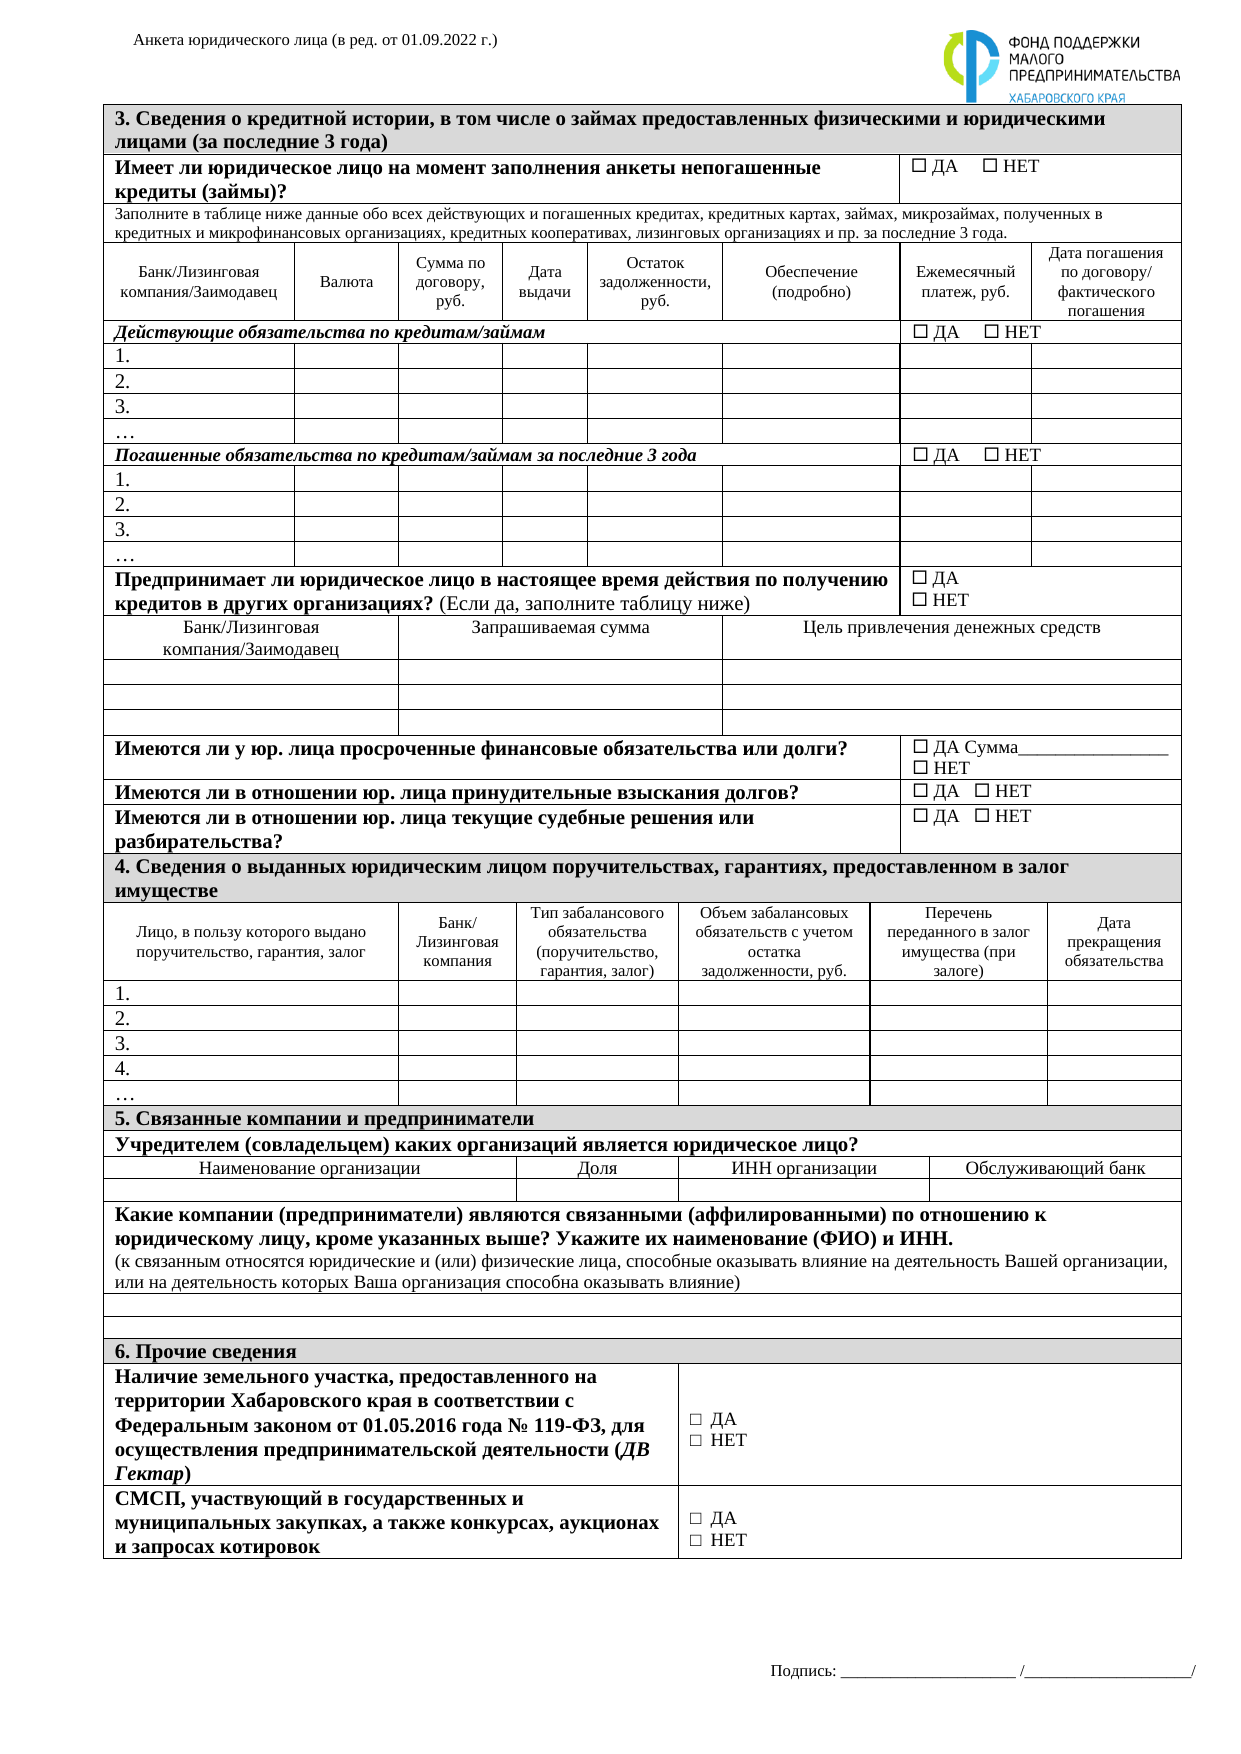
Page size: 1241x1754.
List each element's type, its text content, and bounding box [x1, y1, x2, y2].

table_cell [104, 710, 398, 734]
table_cell [1048, 1031, 1181, 1055]
table_cell [399, 710, 722, 734]
table_cell 4. [104, 1056, 398, 1080]
table_cell [1048, 1056, 1181, 1080]
table_cell [503, 419, 587, 443]
table_cell … [104, 542, 294, 566]
table_cell Наименование организации [104, 1157, 516, 1178]
table_cell Запрашиваемая сумма [399, 616, 722, 659]
table_cell [723, 369, 899, 393]
table_cell [901, 542, 1031, 566]
picture [943, 30, 1180, 104]
table_cell [723, 542, 899, 566]
table_cell [1032, 492, 1181, 516]
table_cell Дата выдачи [503, 243, 587, 320]
table_cell [399, 1031, 516, 1055]
table_cell [901, 394, 1031, 418]
table_cell Учредителем (совладельцем) каких организаций является юридическое лицо? [104, 1131, 1181, 1156]
table_cell Дата погашения по договору/ фактического погашения [1032, 243, 1181, 320]
table_cell [503, 394, 587, 418]
table_cell [871, 1056, 1047, 1080]
table_cell Имеются ли в отношении юр. лица текущие судебные решения или разбирательства? [104, 805, 900, 853]
table_cell Действующие обязательства по кредитам/займам [104, 321, 900, 342]
table_cell Обеспечение (подробно) [723, 243, 899, 320]
table_cell [871, 1031, 1047, 1055]
table_cell [723, 710, 1181, 734]
table_cell Предпринимает ли юридическое лицо в настоящее время действия по получению кредитов в других организациях? (Если да, заполните таблицу ниже) [104, 567, 899, 615]
table_cell [901, 517, 1031, 541]
table_cell [1032, 394, 1181, 418]
table_cell [517, 1179, 678, 1201]
table_cell [104, 1317, 1181, 1338]
table_cell Имеет ли юридическое лицо на момент заполнения анкеты непогашенные кредиты (займы)? [104, 155, 899, 203]
table_cell □ ДА □ НЕТ [679, 1364, 1181, 1485]
table_cell [871, 981, 1047, 1005]
table_cell [1032, 466, 1181, 491]
table_cell [588, 394, 722, 418]
table_cell [588, 419, 722, 443]
table_cell [871, 1081, 1047, 1105]
table_cell Имеются ли у юр. лица просроченные финансовые обязательства или долги? [104, 736, 900, 779]
table_cell Дата прекращения обязательства [1048, 903, 1181, 980]
table_cell 3. [104, 1031, 398, 1055]
table_cell [723, 466, 899, 491]
table_cell [588, 369, 722, 393]
table_cell [503, 517, 587, 541]
table_cell [723, 344, 899, 367]
table_cell 3. [104, 394, 294, 418]
table_cell [399, 1006, 516, 1030]
table_cell ДА Сумма________________ НЕТ [901, 736, 1181, 779]
table_header 3. Сведения о кредитной истории, в том числе о займах предоставленных физическими и юридическими лицами (за последние 3 года) [104, 105, 1181, 153]
table_cell [503, 344, 587, 367]
table_cell [723, 685, 1181, 709]
table_cell [503, 492, 587, 516]
table_cell [1032, 419, 1181, 443]
table_cell ДА НЕТ [901, 444, 1181, 465]
table_cell [104, 685, 398, 709]
table_cell [588, 344, 722, 367]
table_cell [588, 492, 722, 516]
table_cell [723, 517, 899, 541]
table_cell 2. [104, 1006, 398, 1030]
table_cell [503, 466, 587, 491]
table_cell ИНН организации [679, 1157, 929, 1178]
table_cell [295, 492, 398, 516]
table_cell [399, 517, 502, 541]
table_cell [901, 344, 1031, 367]
table_cell [901, 492, 1031, 516]
table_cell [295, 466, 398, 491]
table_cell Банк/Лизинговая компания/Заимодавец [104, 616, 398, 659]
table_cell [503, 542, 587, 566]
table_cell 1. [104, 466, 294, 491]
table_cell СМСП, участвующий в государственных и муниципальных закупках, а также конкурсах, аукционах и запросах котировок [104, 1486, 678, 1558]
table_cell Банк/Лизинговая компания/Заимодавец [104, 243, 294, 320]
table_cell ДА НЕТ [901, 805, 1181, 853]
table_cell Обслуживающий банк [930, 1157, 1181, 1178]
table_cell [588, 517, 722, 541]
table_cell [723, 394, 899, 418]
table_cell [399, 1056, 516, 1080]
table_cell [399, 685, 722, 709]
table_cell Объем забалансовых обязательств с учетом остатка задолженности, руб. [679, 903, 869, 980]
table_cell 2. [104, 492, 294, 516]
table_cell … [104, 419, 294, 443]
table_cell Остаток задолженности, руб. [588, 243, 722, 320]
table_cell [723, 492, 899, 516]
table_cell [295, 344, 398, 367]
table_cell Перечень переданного в залог имущества (при залоге) [871, 903, 1047, 980]
table_cell [517, 1081, 678, 1105]
table_cell [503, 369, 587, 393]
table_cell Цель привлечения денежных средств [723, 616, 1181, 659]
table_cell 2. [104, 369, 294, 393]
table_cell [679, 1006, 869, 1030]
table_cell Заполните в таблице ниже данные обо всех действующих и погашенных кредитах, кредитных картах, займах, микрозаймах, полученных в кредитных и микрофинансовых организациях, кредитных кооперативах, лизинговых организациях и пр. за последние 3 года. [104, 204, 1181, 242]
table_cell Какие компании (предприниматели) являются связанными (аффилированными) по отношению к юридическому лицу, кроме указанных выше? Укажите их наименование (ФИО) и ИНН. (к связанным относятся юридические и (или) физические лица, способные оказывать влияние на деятельность Вашей организации, или на деятельность которых Ваша организация способна оказывать влияние) [104, 1202, 1181, 1293]
table_cell [517, 1031, 678, 1055]
table_cell [723, 419, 899, 443]
table_cell 6. Прочие сведения [104, 1339, 1181, 1363]
table_cell Валюта [295, 243, 398, 320]
table_cell [295, 394, 398, 418]
table_cell [901, 419, 1031, 443]
table_cell [723, 660, 1181, 684]
table_cell [399, 981, 516, 1005]
table_cell [517, 981, 678, 1005]
table_cell Банк/ Лизинговая компания [399, 903, 516, 980]
table_cell [295, 517, 398, 541]
table_cell … [104, 1081, 398, 1105]
table_cell [679, 1179, 929, 1201]
table_cell [1032, 542, 1181, 566]
table_cell [399, 466, 502, 491]
table_cell [901, 369, 1031, 393]
table_cell 3. [104, 517, 294, 541]
table_cell [104, 1294, 1181, 1316]
table_cell Наличие земельного участка, предоставленного на территории Хабаровского края в соответствии с Федеральным законом от 01.05.2016 года № 119-ФЗ, для осуществления предпринимательской деятельности (ДВ Гектар) [104, 1364, 678, 1485]
table_cell ДА НЕТ [901, 567, 1181, 615]
table_cell [1048, 981, 1181, 1005]
table_cell [399, 542, 502, 566]
table_cell [1032, 344, 1181, 367]
table_cell [588, 466, 722, 491]
table_cell [679, 1081, 869, 1105]
table_cell [399, 369, 502, 393]
table_cell [517, 1056, 678, 1080]
table_cell [871, 1006, 1047, 1030]
table_cell Тип забалансового обязательства (поручительство, гарантия, залог) [517, 903, 678, 980]
table_cell Ежемесячный платеж, руб. [901, 243, 1031, 320]
table_cell 5. Связанные компании и предприниматели [104, 1106, 1181, 1130]
table_cell [1048, 1006, 1181, 1030]
table_cell [517, 1006, 678, 1030]
table_cell 4. Сведения о выданных юридическим лицом поручительствах, гарантиях, предоставленном в залог имуществе [104, 854, 1181, 902]
table_cell [104, 660, 398, 684]
table_cell [399, 660, 722, 684]
table_cell [679, 1056, 869, 1080]
table_cell [1032, 517, 1181, 541]
table_cell [104, 1179, 516, 1201]
table_cell [399, 344, 502, 367]
table_cell Сумма по договору, руб. [399, 243, 502, 320]
table_cell [930, 1179, 1181, 1201]
table_cell [295, 369, 398, 393]
table_cell [679, 981, 869, 1005]
table_cell [679, 1031, 869, 1055]
table_cell [295, 419, 398, 443]
table_cell [1032, 369, 1181, 393]
table_cell Погашенные обязательства по кредитам/займам за последние 3 года [104, 444, 900, 465]
table_cell [295, 542, 398, 566]
table_cell ДА НЕТ [900, 155, 1181, 203]
table_cell [399, 1081, 516, 1105]
table_cell [1048, 1081, 1181, 1105]
table_cell 1. [104, 344, 294, 367]
table_cell [901, 466, 1031, 491]
table_cell Лицо, в пользу которого выдано поручительство, гарантия, залог [104, 903, 398, 980]
table_cell [399, 492, 502, 516]
table_cell Имеются ли в отношении юр. лица принудительные взыскания долгов? [104, 780, 900, 804]
table_cell 1. [104, 981, 398, 1005]
table_cell [399, 419, 502, 443]
table_cell ДА НЕТ [901, 321, 1181, 342]
table_cell [588, 542, 722, 566]
table_cell □ ДА □ НЕТ [679, 1486, 1181, 1558]
table_cell Доля [517, 1157, 678, 1178]
table_cell [399, 394, 502, 418]
table_cell ДА НЕТ [901, 780, 1181, 804]
